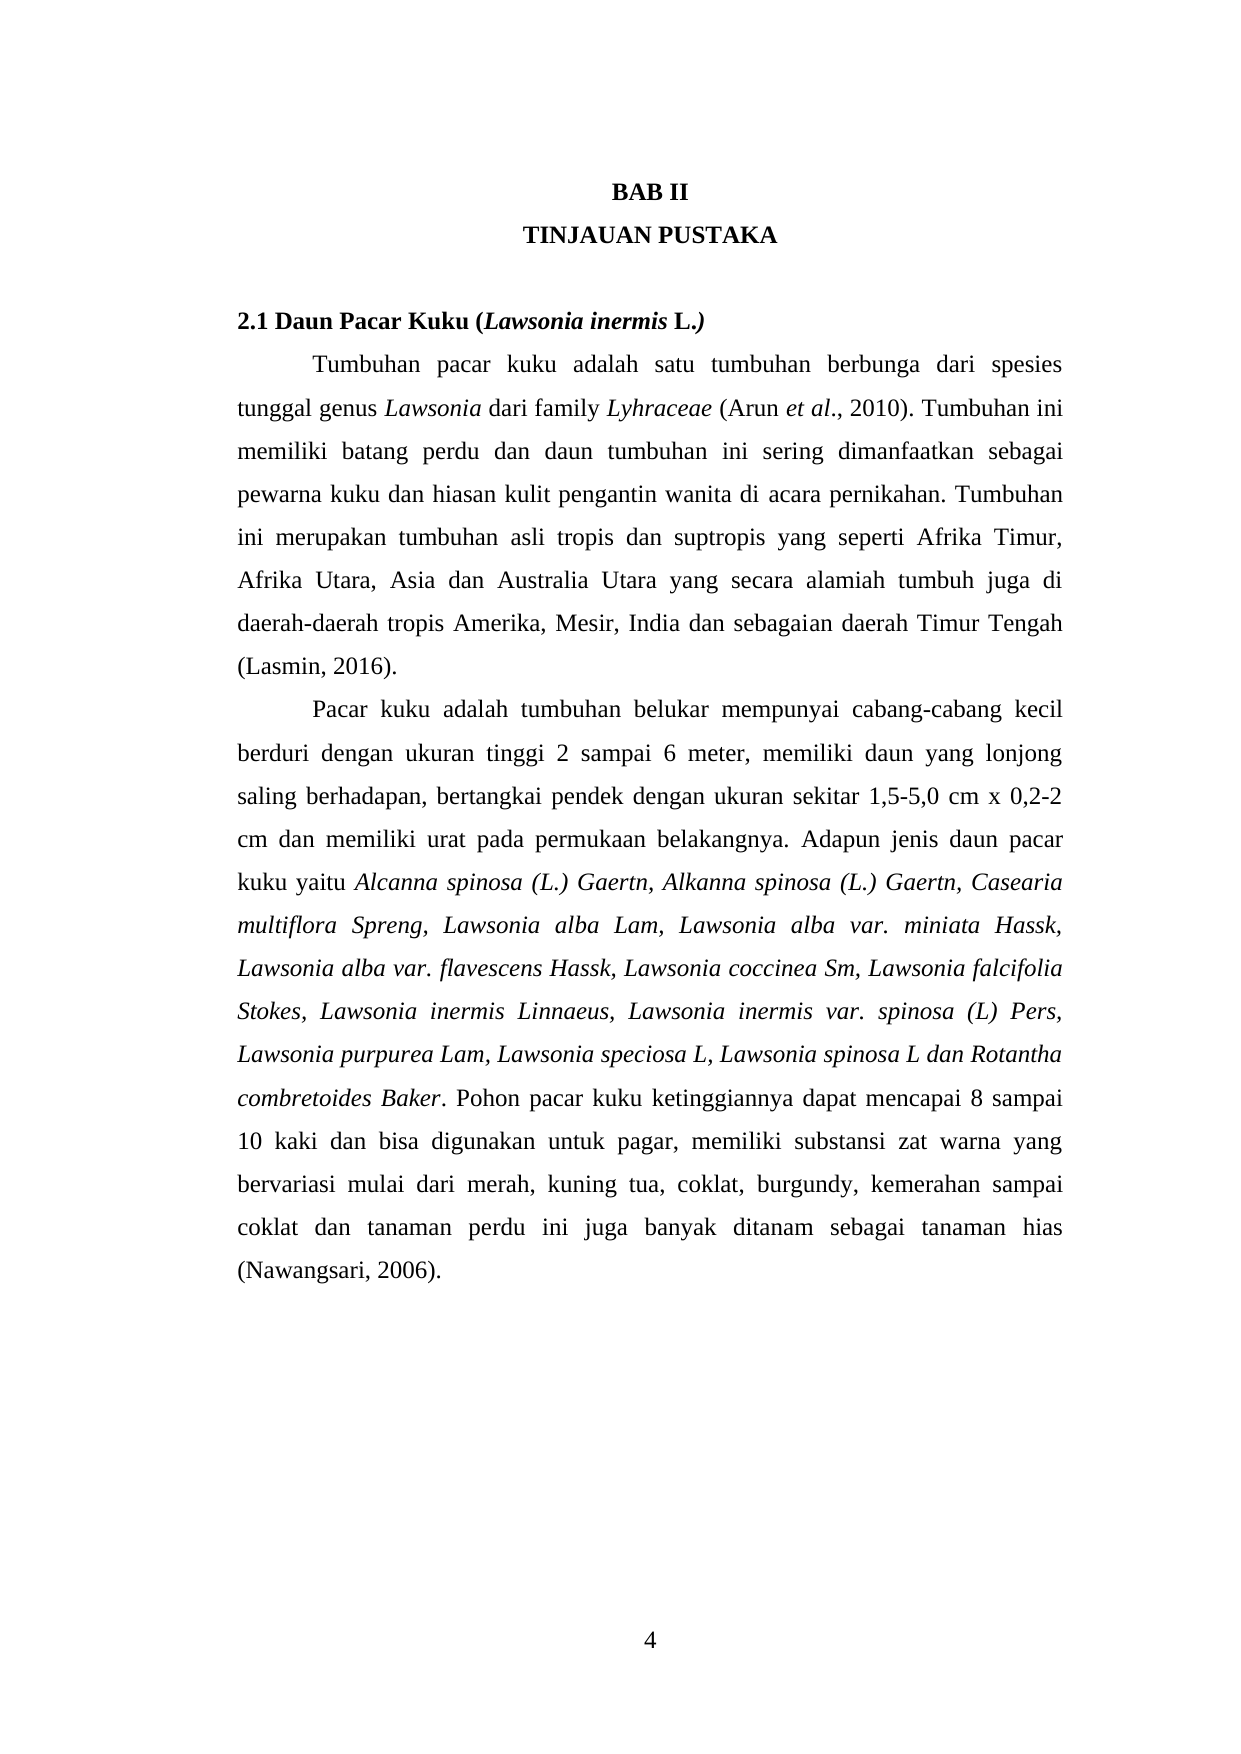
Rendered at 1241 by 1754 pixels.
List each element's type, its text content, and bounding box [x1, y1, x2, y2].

list TINJAUAN PUSTAKA [237, 220, 1063, 249]
text Tumbuhan pacar kuku adalah satu tumbuhan berbunga dari spesies tunggal genus Lawsonia dari family Lyhraceae (Arun et al., 2010). Tumbuhan ini memiliki batang perdu dan daun tumbuhan ini sering dimanfaatkan sebagai pewarna kuku dan hiasan kulit pengantin wanita di acara pernikahan. Tumbuhan ini merupakan tumbuhan asli tropis dan suptropis yang seperti Afrika Timur, Afrika Utara, Asia dan Australia Utara yang secara alamiah tumbuh juga di daerah-daerah tropis Amerika, Mesir, India dan sebagaian daerah Timur Tengah (Lasmin, 2016). [237, 349, 1063, 680]
text Pacar kuku adalah tumbuhan belukar mempunyai cabang-cabang kecil berduri dengan ukuran tinggi 2 sampai 6 meter, memiliki daun yang lonjong saling berhadapan, bertangkai pendek dengan ukuran sekitar 1,5-5,0 cm x 0,2-2 cm dan memiliki urat pada permukaan belakangnya. Adapun jenis daun pacar kuku yaitu Alcanna spinosa (L.) Gaertn, Alkanna spinosa (L.) Gaertn, Casearia multiflora Spreng, Lawsonia alba Lam, Lawsonia alba var. miniata Hassk, Lawsonia alba var. flavescens Hassk, Lawsonia coccinea Sm, Lawsonia falcifolia Stokes, Lawsonia inermis Linnaeus, Lawsonia inermis var. spinosa (L) Pers, Lawsonia purpurea Lam, Lawsonia speciosa L, Lawsonia spinosa L dan Rotantha combretoides Baker. Pohon pacar kuku ketinggiannya dapat mencapai 8 sampai 10 kaki dan bisa digunakan untuk pagar, memiliki substansi zat warna yang bervariasi mulai dari merah, kuning tua, coklat, burgundy, kemerahan sampai coklat dan tanaman perdu ini juga banyak ditanam sebagai tanaman hias (Nawangsari, 2006). [237, 694, 1063, 1284]
text BAB II [237, 177, 1063, 206]
text 2.1 Daun Pacar Kuku (Lawsonia inermis L.) [237, 306, 1063, 335]
